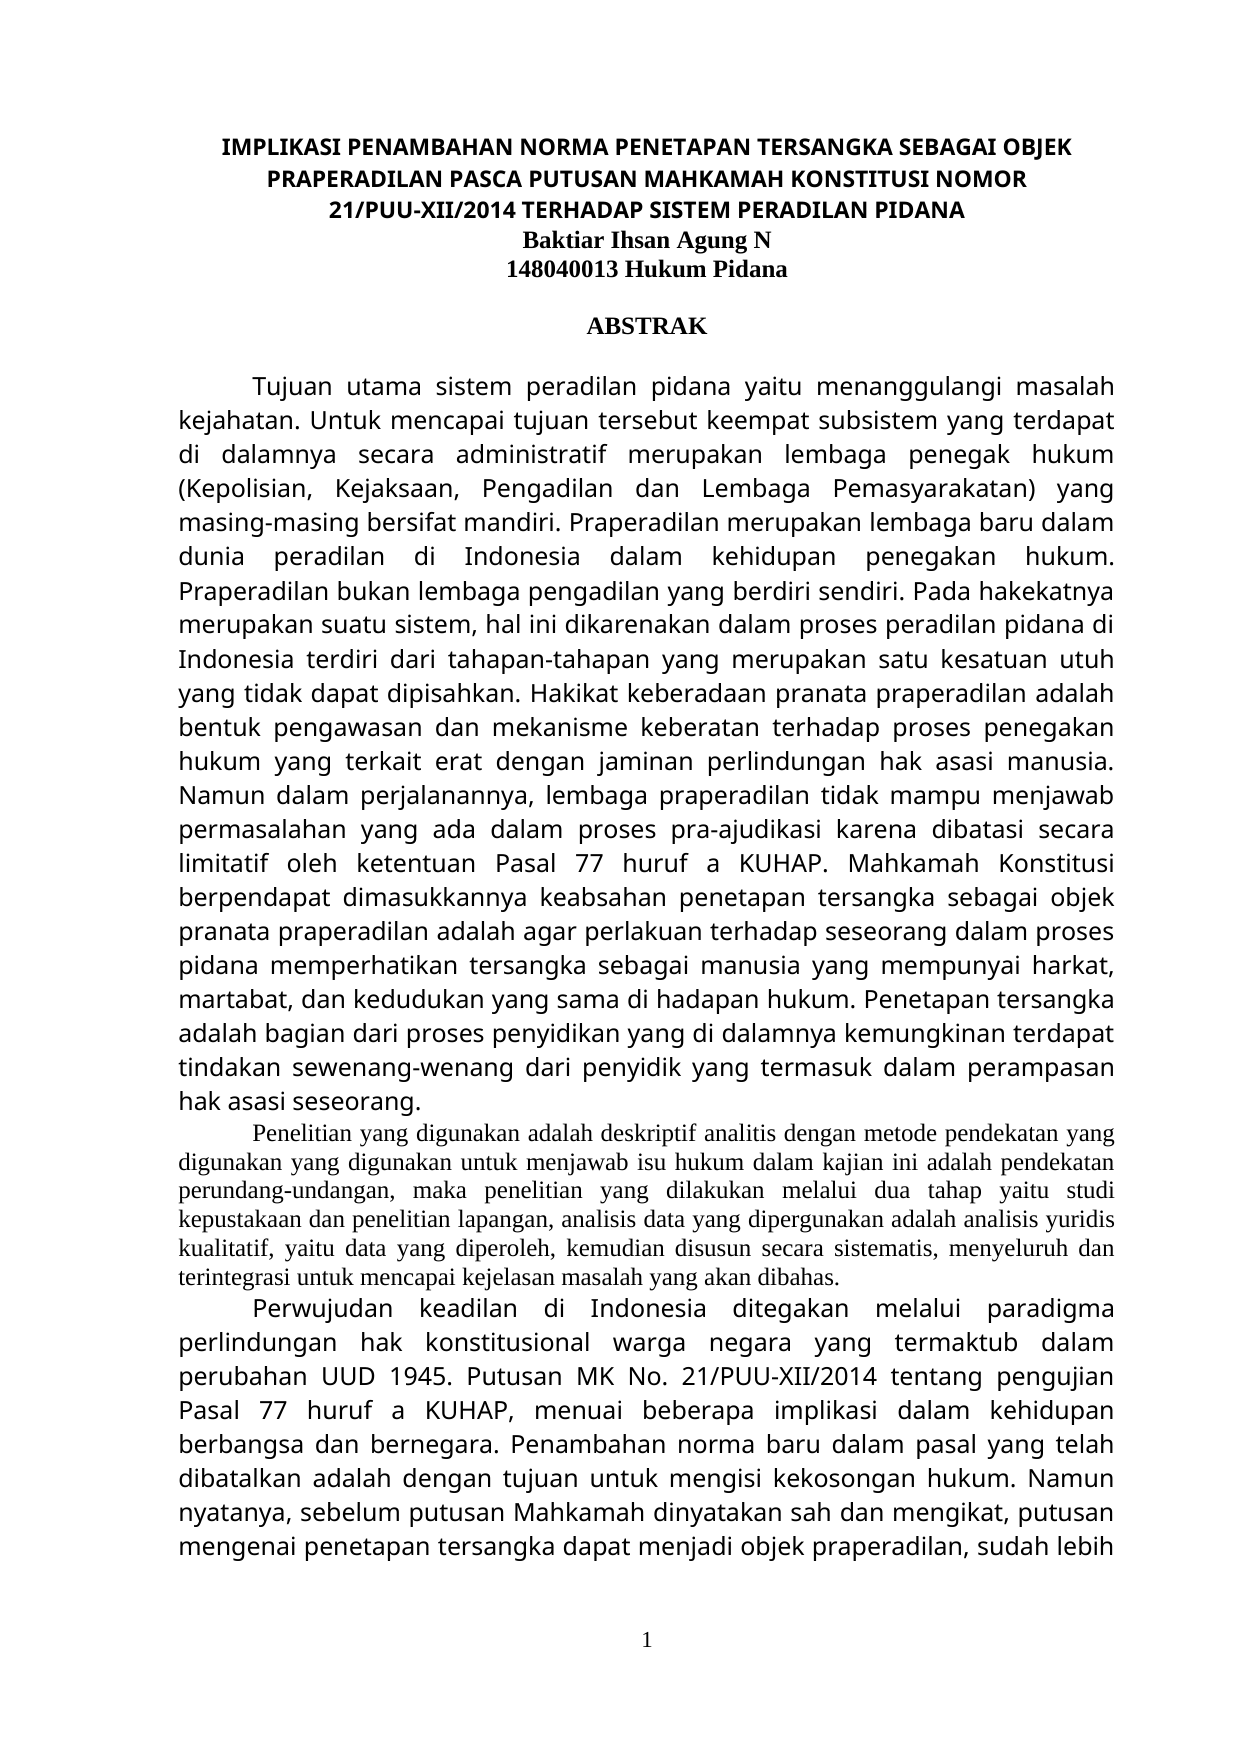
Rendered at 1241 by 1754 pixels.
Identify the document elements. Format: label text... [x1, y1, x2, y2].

text Penelitian yang digunakan adalah deskriptif analitis dengan metode pendekatan yang digunakan yang digunakan untuk menjawab isu hukum dalam kajian ini adalah pendekatan perundang-undangan, maka penelitian yang dilakukan melalui dua tahap yaitu studi kepustakaan dan penelitian lapangan, analisis data yang dipergunakan adalah analisis yuridis kualitatif, yaitu data yang diperoleh, kemudian disusun secara sistematis, menyeluruh dan terintegrasi untuk mencapai kejelasan masalah yang akan dibahas. [178, 1118, 1116, 1291]
text IMPLIKASI PENAMBAHAN NORMA PENETAPAN TERSANGKA SEBAGAI OBJEK PRAPERADILAN PASCA PUTUSAN MAHKAMAH KONSTITUSI NOMOR 21/PUU-XII/2014 TERHADAP SISTEM PERADILAN PIDANA [178, 131, 1116, 225]
text Tujuan utama sistem peradilan pidana yaitu menanggulangi masalah kejahatan. Untuk mencapai tujuan tersebut keempat subsistem yang terdapat di dalamnya secara administratif merupakan lembaga penegak hukum (Kepolisian, Kejaksaan, Pengadilan dan Lembaga Pemasyarakatan) yang masing-masing bersifat mandiri. Praperadilan merupakan lembaga baru dalam dunia peradilan di Indonesia dalam kehidupan penegakan hukum. Praperadilan bukan lembaga pengadilan yang berdiri sendiri. Pada hakekatnya merupakan suatu sistem, hal ini dikarenakan dalam proses peradilan pidana di Indonesia terdiri dari tahapan-tahapan yang merupakan satu kesatuan utuh yang tidak dapat dipisahkan. Hakikat keberadaan pranata praperadilan adalah bentuk pengawasan dan mekanisme keberatan terhadap proses penegakan hukum yang terkait erat dengan jaminan perlindungan hak asasi manusia. Namun dalam perjalanannya, lembaga praperadilan tidak mampu menjawab permasalahan yang ada dalam proses pra-ajudikasi karena dibatasi secara limitatif oleh ketentuan Pasal 77 huruf a KUHAP. Mahkamah Konstitusi berpendapat dimasukkannya keabsahan penetapan tersangka sebagai objek pranata praperadilan adalah agar perlakuan terhadap seseorang dalam proses pidana memperhatikan tersangka sebagai manusia yang mempunyai harkat, martabat, dan kedudukan yang sama di hadapan hukum. Penetapan tersangka adalah bagian dari proses penyidikan yang di dalamnya kemungkinan terdapat tindakan sewenang-wenang dari penyidik yang termasuk dalam perampasan hak asasi seseorang. [178, 369, 1116, 1118]
text Baktiar Ihsan Agung N [178, 225, 1116, 254]
text ABSTRAK [178, 311, 1116, 340]
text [178, 1291, 1116, 1563]
text 148040013 Hukum Pidana [178, 254, 1116, 282]
